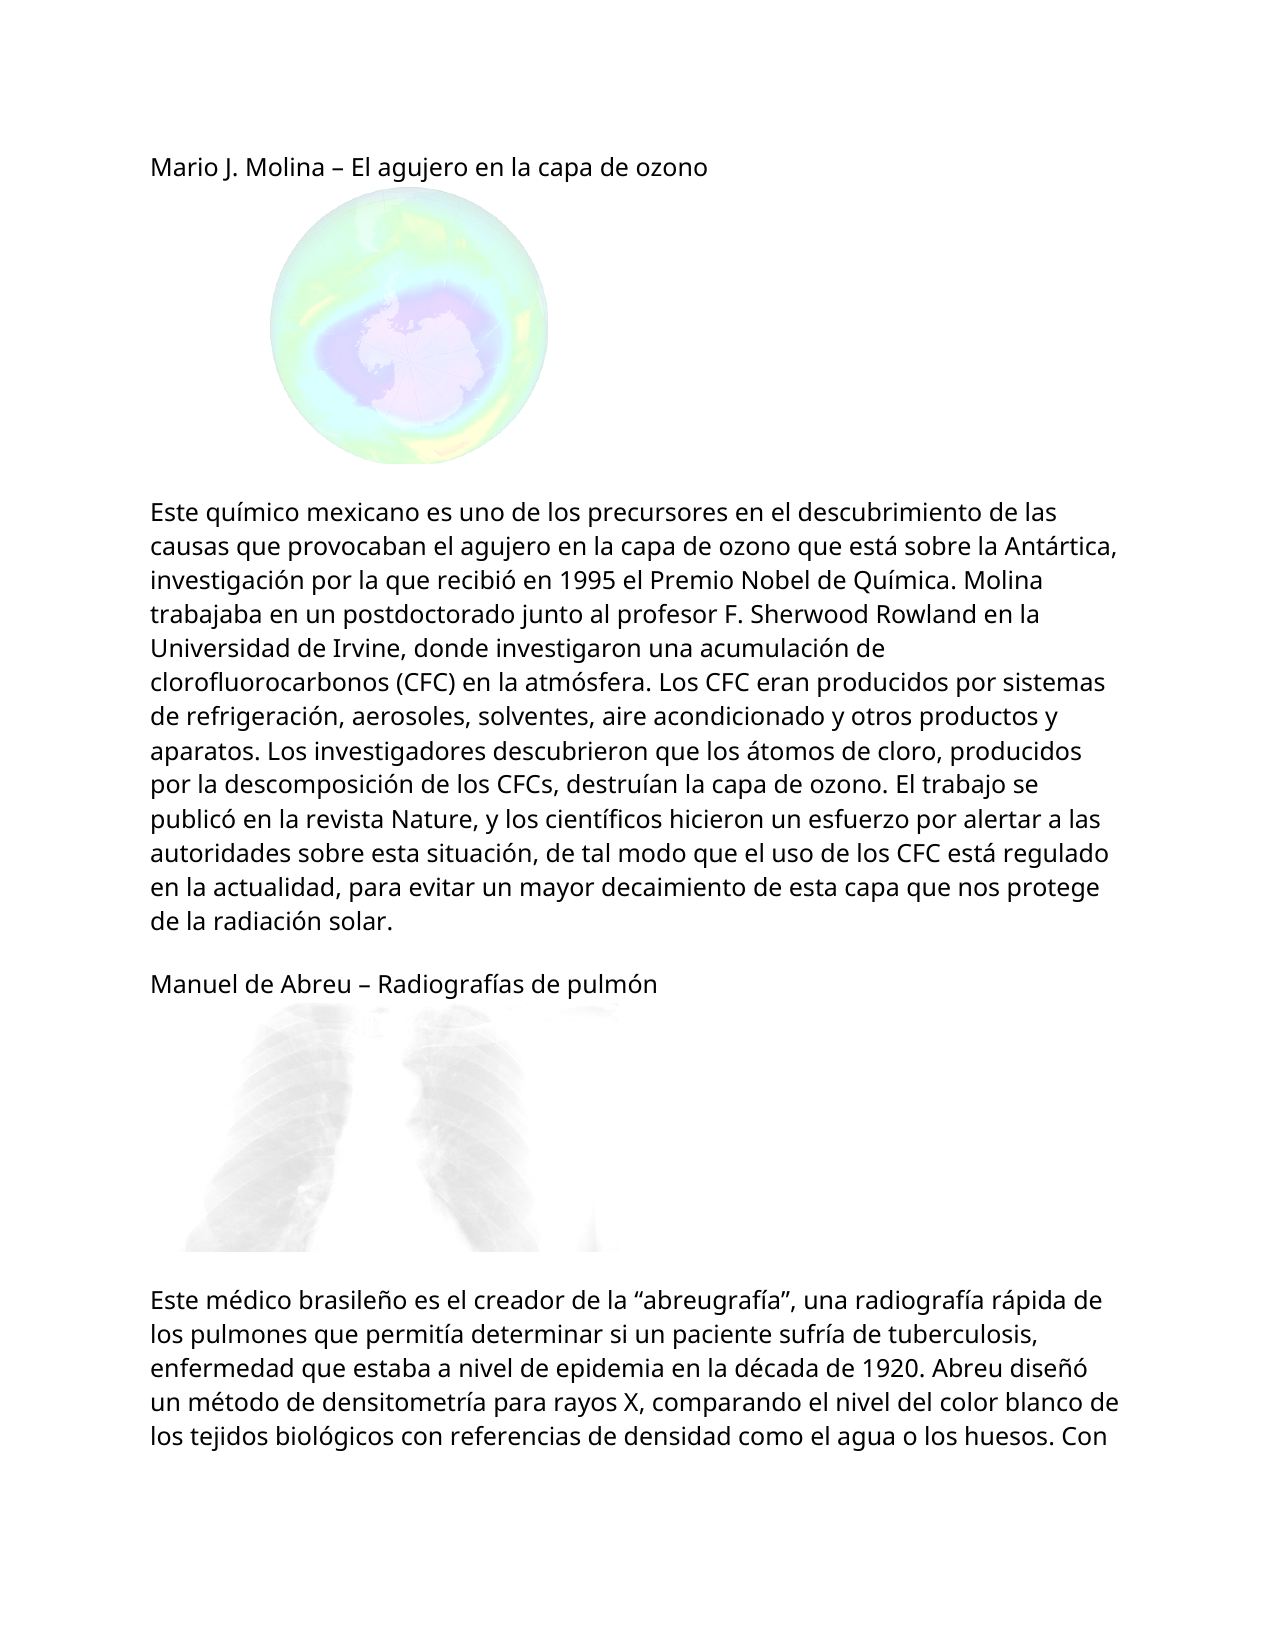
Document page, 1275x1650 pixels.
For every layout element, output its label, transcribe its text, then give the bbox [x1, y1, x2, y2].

subtitle Mario J. Molina – El agujero en la capa de ozono [150, 150, 1125, 184]
text Este químico mexicano es uno de los precursores en el descubrimiento de las causas que provocaban el agujero en la capa de ozono que está sobre la Antártica, investigación por la que recibió en 1995 el Premio Nobel de Química. Molina trabajaba en un postdoctorado junto al profesor F. Sherwood Rowland en la Universidad de Irvine, donde investigaron una acumulación de clorofluorocarbonos (CFC) en la atmósfera. Los CFC eran producidos por sistemas de refrigeración, aerosoles, solventes, aire acondicionado y otros productos y aparatos. Los investigadores descubrieron que los átomos de cloro, producidos por la descomposición de los CFCs, destruían la capa de ozono. El trabajo se publicó en la revista Nature, y los científicos hicieron un esfuerzo por alertar a las autoridades sobre esta situación, de tal modo que el uso de los CFC está regulado en la actualidad, para evitar un mayor decaimiento de esta capa que nos protege de la radiación solar. [150, 495, 1125, 937]
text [150, 1283, 1125, 1453]
subtitle Manuel de Abreu – Radiografías de pulmón [150, 967, 1125, 1001]
